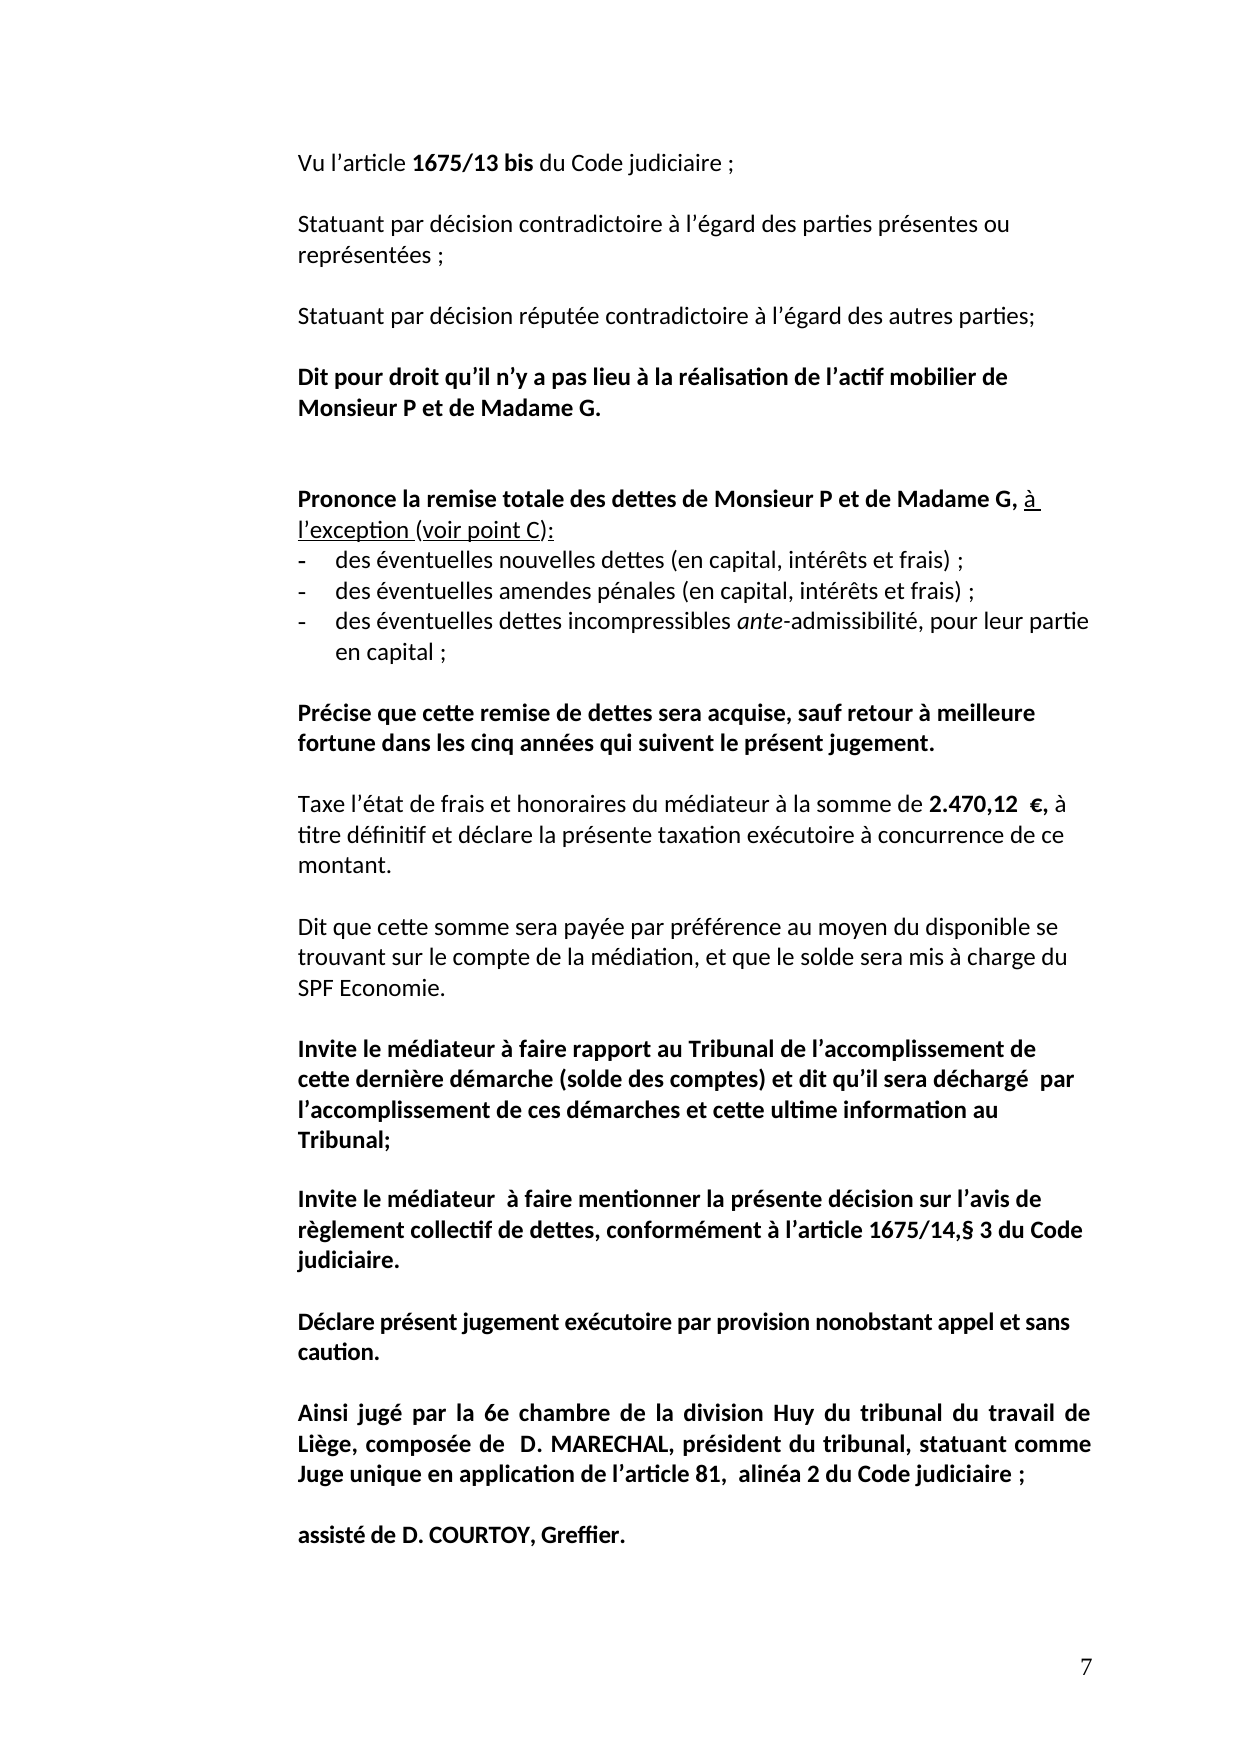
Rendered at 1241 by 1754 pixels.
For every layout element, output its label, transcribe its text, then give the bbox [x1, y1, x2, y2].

text Précise que cette remise de dettes sera acquise, sauf retour à meilleure fortune dans les cinq années qui suivent le présent jugement. [298, 697, 1093, 758]
text Vu l’article 1675/13 bis du Code judiciaire ; Statuant par décision contradictoire à l’égard des parties présentes ou représentées ; Statuant par décision réputée contradictoire à l’égard des autres parties; [298, 148, 1093, 361]
text Ainsi jugé par la 6e chambre de la division Huy du tribunal du travail de Liège, composée de D. MARECHAL, président du tribunal, statuant comme Juge unique en application de l’article 81, alinéa 2 du Code judiciaire ; [298, 1397, 1093, 1489]
list des éventuelles amendes pénales (en capital, intérêts et frais) ; [298, 575, 1093, 605]
text Déclare présent jugement exécutoire par provision nonobstant appel et sans caution. [298, 1306, 1093, 1367]
text Invite le médiateur à faire mentionner la présente décision sur l’avis de règlement collectif de dettes, conformément à l’article 1675/14,§ 3 du Code judiciaire. [298, 1183, 1093, 1275]
text Invite le médiateur à faire rapport au Tribunal de l’accomplissement de cette dernière démarche (solde des comptes) et dit qu’il sera déchargé par l’accomplissement de ces démarches et cette ultime information au Tribunal; [298, 1033, 1093, 1183]
text assisté de D. COURTOY, Greffier. [148, 1519, 1093, 1550]
text Dit que cette somme sera payée par préférence au moyen du disponible se trouvant sur le compte de la médiation, et que le solde sera mis à charge du SPF Economie. [298, 911, 1093, 1002]
text Taxe l’état de frais et honoraires du médiateur à la somme de 2.470,12 €, à titre définitif et déclare la présente taxation exécutoire à concurrence de ce montant. [298, 788, 1093, 880]
text Dit pour droit qu’il n’y a pas lieu à la réalisation de l’actif mobilier de Monsieur P et de Madame G. [298, 361, 1093, 422]
list des éventuelles dettes incompressibles ante-admissibilité, pour leur partie en capital ; [298, 605, 1093, 666]
text Prononce la remise totale des dettes de Monsieur P et de Madame G, à l’exception (voir point C): [298, 483, 1093, 544]
list des éventuelles nouvelles dettes (en capital, intérêts et frais) ; [298, 544, 1093, 575]
